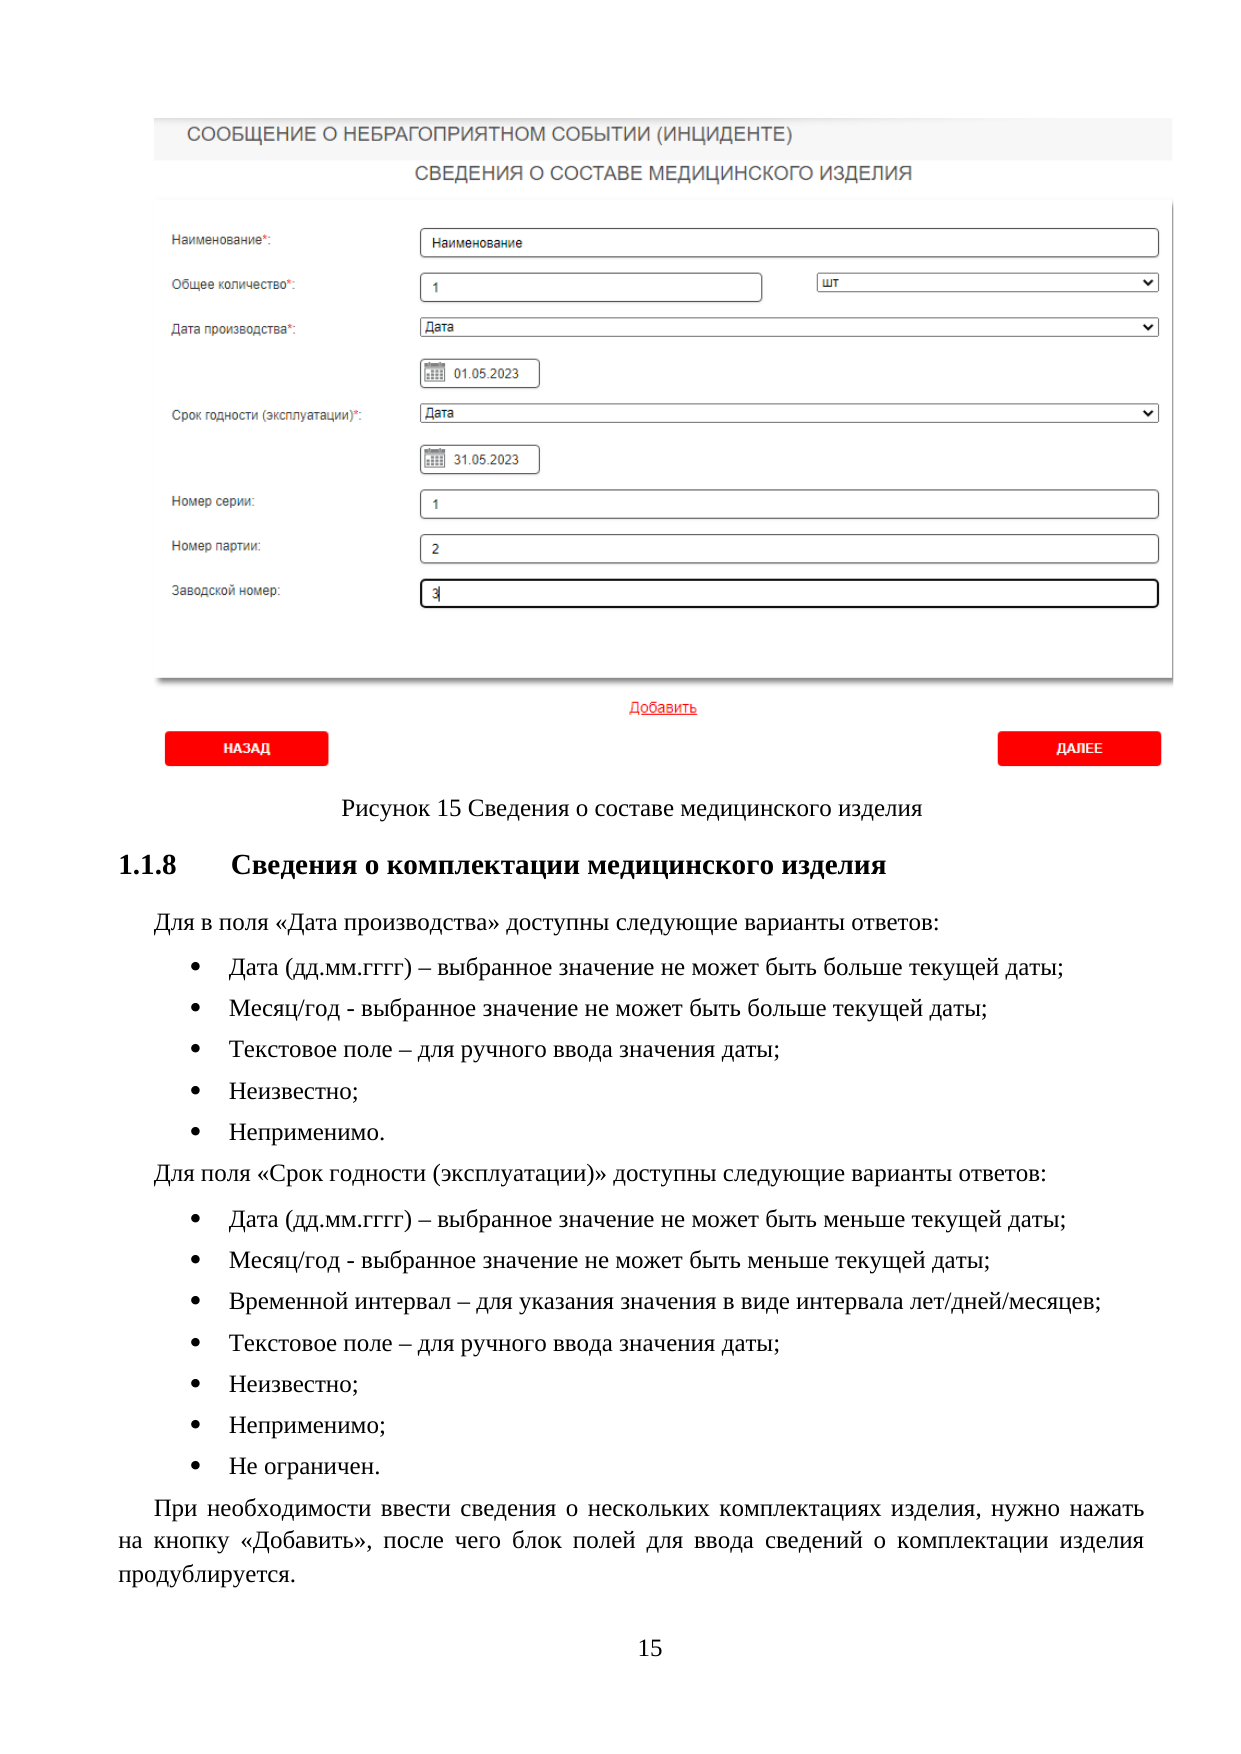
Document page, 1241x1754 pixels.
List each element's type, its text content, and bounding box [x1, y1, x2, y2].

list Месяц/год - выбранное значение не может быть меньше текущей даты; [191, 1245, 1146, 1274]
text Сведения о комплектации медицинского изделия [118, 847, 1146, 881]
list Месяц/год - выбранное значение не может быть больше текущей даты; [191, 993, 1146, 1022]
list Временной интервал – для указания значения в виде интервала лет/дней/месяцев; [191, 1286, 1146, 1315]
list Неприменимо. [191, 1117, 1146, 1146]
text При необходимости ввести сведения о нескольких комплектациях изделия, нужно нажать на кнопку «Добавить», после чего блок полей для ввода сведений о комплектации изделия продублируется. [118, 1493, 1146, 1587]
text Для в поля «Дата производства» доступны следующие варианты ответов: [118, 907, 1146, 935]
list Дата (дд.мм.гггг) – выбранное значение не может быть меньше текущей даты; [191, 1204, 1146, 1233]
list Неизвестно; [191, 1369, 1146, 1398]
list Не ограничен. [191, 1451, 1146, 1480]
list Дата (дд.мм.гггг) – выбранное значение не может быть больше текущей даты; [191, 952, 1146, 981]
list Текстовое поле – для ручного ввода значения даты; [191, 1328, 1146, 1356]
list Неизвестно; [191, 1076, 1146, 1104]
list Текстовое поле – для ручного ввода значения даты; [191, 1034, 1146, 1063]
list Неприменимо; [191, 1410, 1146, 1439]
text Рисунок 15 Сведения о составе медицинского изделия [118, 793, 1146, 822]
text Для поля «Срок годности (эксплуатации)» доступны следующие варианты ответов: [118, 1158, 1146, 1187]
picture [153, 118, 1182, 777]
